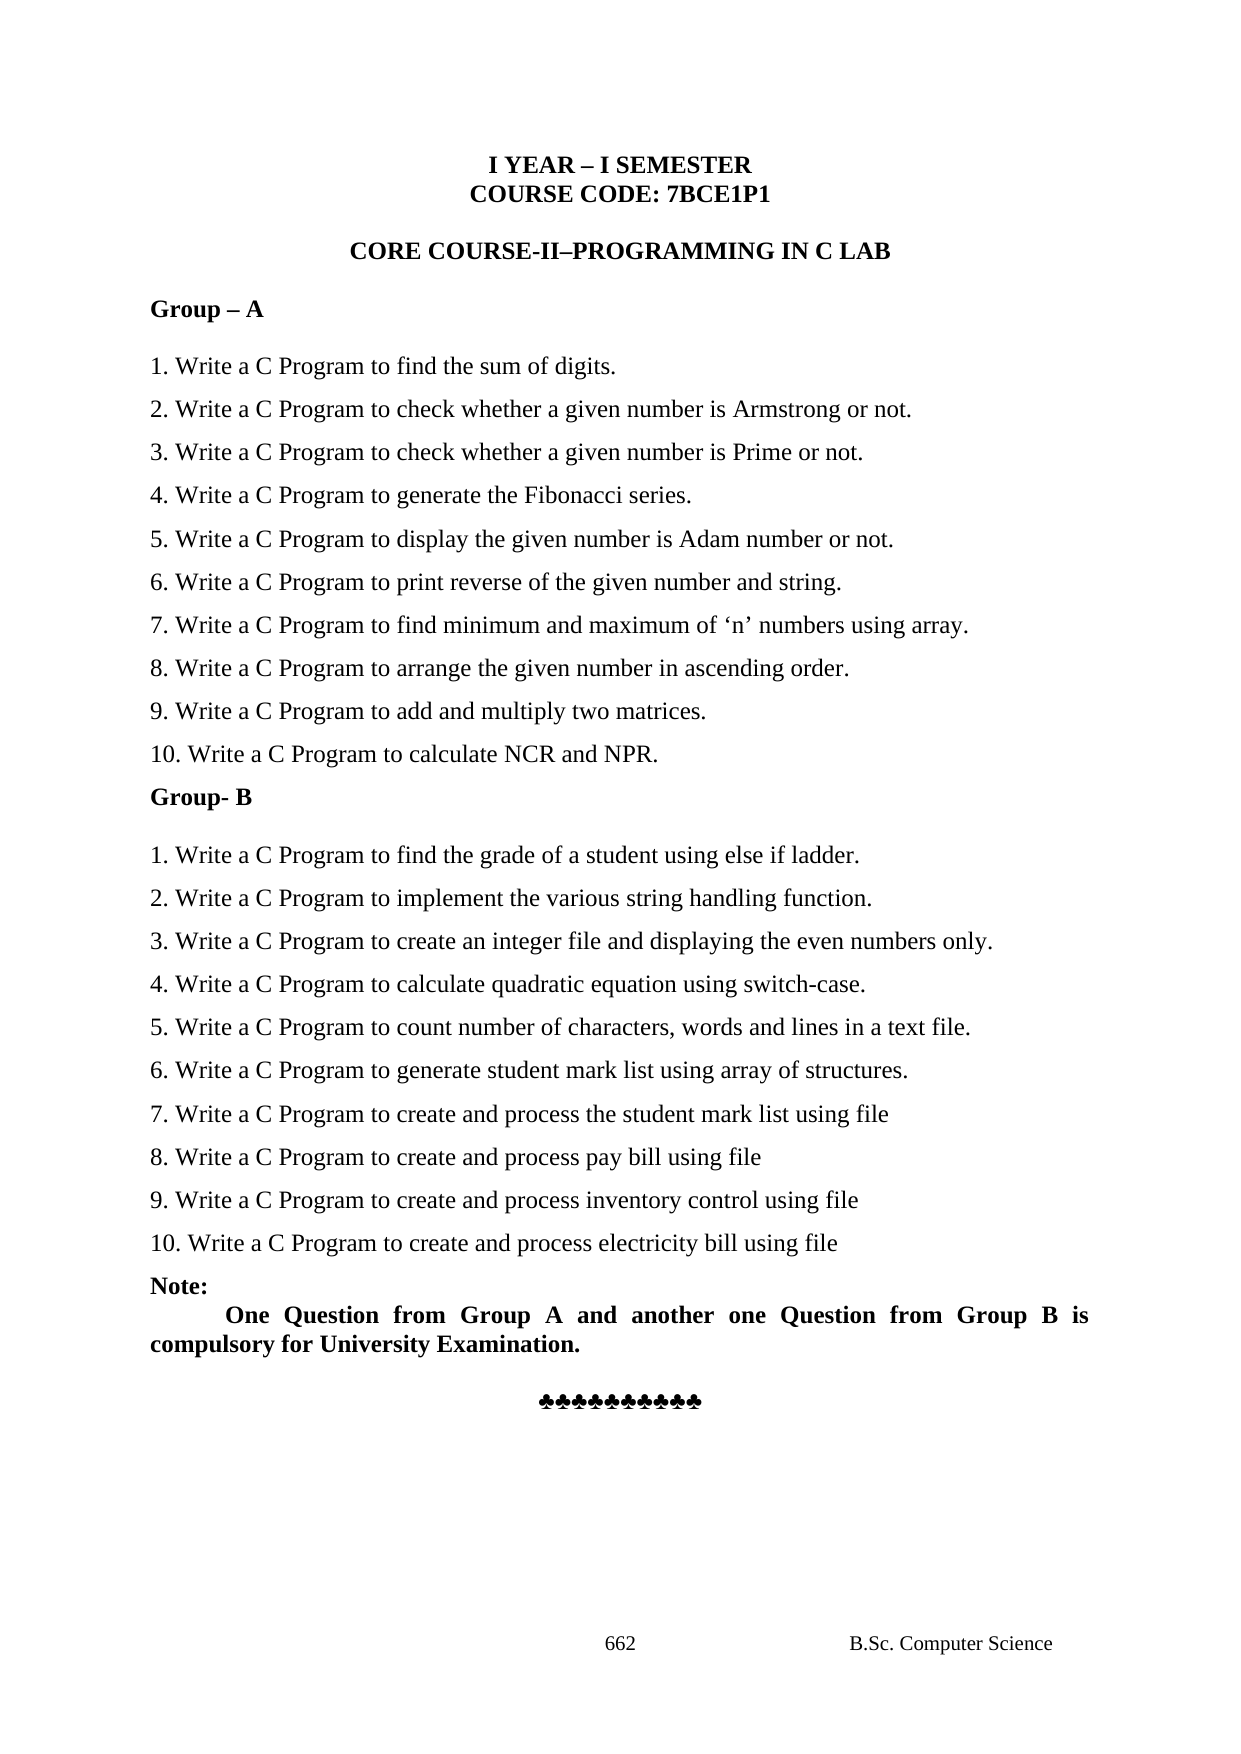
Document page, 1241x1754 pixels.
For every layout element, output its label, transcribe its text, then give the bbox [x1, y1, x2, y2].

text 8. Write a C Program to create and process pay bill using file [150, 1142, 1090, 1171]
text 10. Write a C Program to create and process electricity bill using file [150, 1228, 1090, 1257]
text 3. Write a C Program to create an integer file and displaying the even numbers only. [150, 926, 1090, 955]
text I YEAR – I SEMESTER [150, 150, 1090, 179]
text 5. Write a C Program to display the given number is Adam number or not. [150, 524, 1090, 552]
text 2. Write a C Program to check whether a given number is Armstrong or not. [150, 394, 1090, 423]
text ♣♣♣♣♣♣♣♣♣♣ [150, 1386, 1090, 1415]
text 6. Write a C Program to generate student mark list using array of structures. [150, 1056, 1090, 1084]
text Group- B [150, 782, 1090, 811]
text 5. Write a C Program to count number of characters, words and lines in a text file. [150, 1012, 1090, 1041]
text Group – A [150, 294, 1090, 322]
text 4. Write a C Program to calculate quadratic equation using switch-case. [150, 969, 1090, 998]
text 7. Write a C Program to create and process the student mark list using file [150, 1099, 1090, 1127]
text 4. Write a C Program to generate the Fibonacci series. [150, 481, 1090, 509]
text 10. Write a C Program to calculate NCR and NPR. [150, 739, 1090, 768]
text One Question from Group A and another one Question from Group B is compulsory for University Examination. [150, 1300, 1090, 1357]
text 7. Write a C Program to find minimum and maximum of ‘n’ numbers using array. [150, 610, 1090, 639]
text 9. Write a C Program to create and process inventory control using file [150, 1185, 1090, 1214]
text 1. Write a C Program to find the sum of digits. [150, 351, 1090, 380]
text COURSE CODE: 7BCE1P1 [150, 179, 1090, 207]
text 2. Write a C Program to implement the various string handling function. [150, 883, 1090, 912]
text 8. Write a C Program to arrange the given number in ascending order. [150, 653, 1090, 682]
text 1. Write a C Program to find the grade of a student using else if ladder. [150, 840, 1090, 869]
text 3. Write a C Program to check whether a given number is Prime or not. [150, 437, 1090, 466]
text Note: [150, 1271, 1090, 1300]
text 9. Write a C Program to add and multiply two matrices. [150, 696, 1090, 725]
text 6. Write a C Program to print reverse of the given number and string. [150, 567, 1090, 596]
text CORE COURSE-II–PROGRAMMING IN C LAB [150, 236, 1090, 265]
